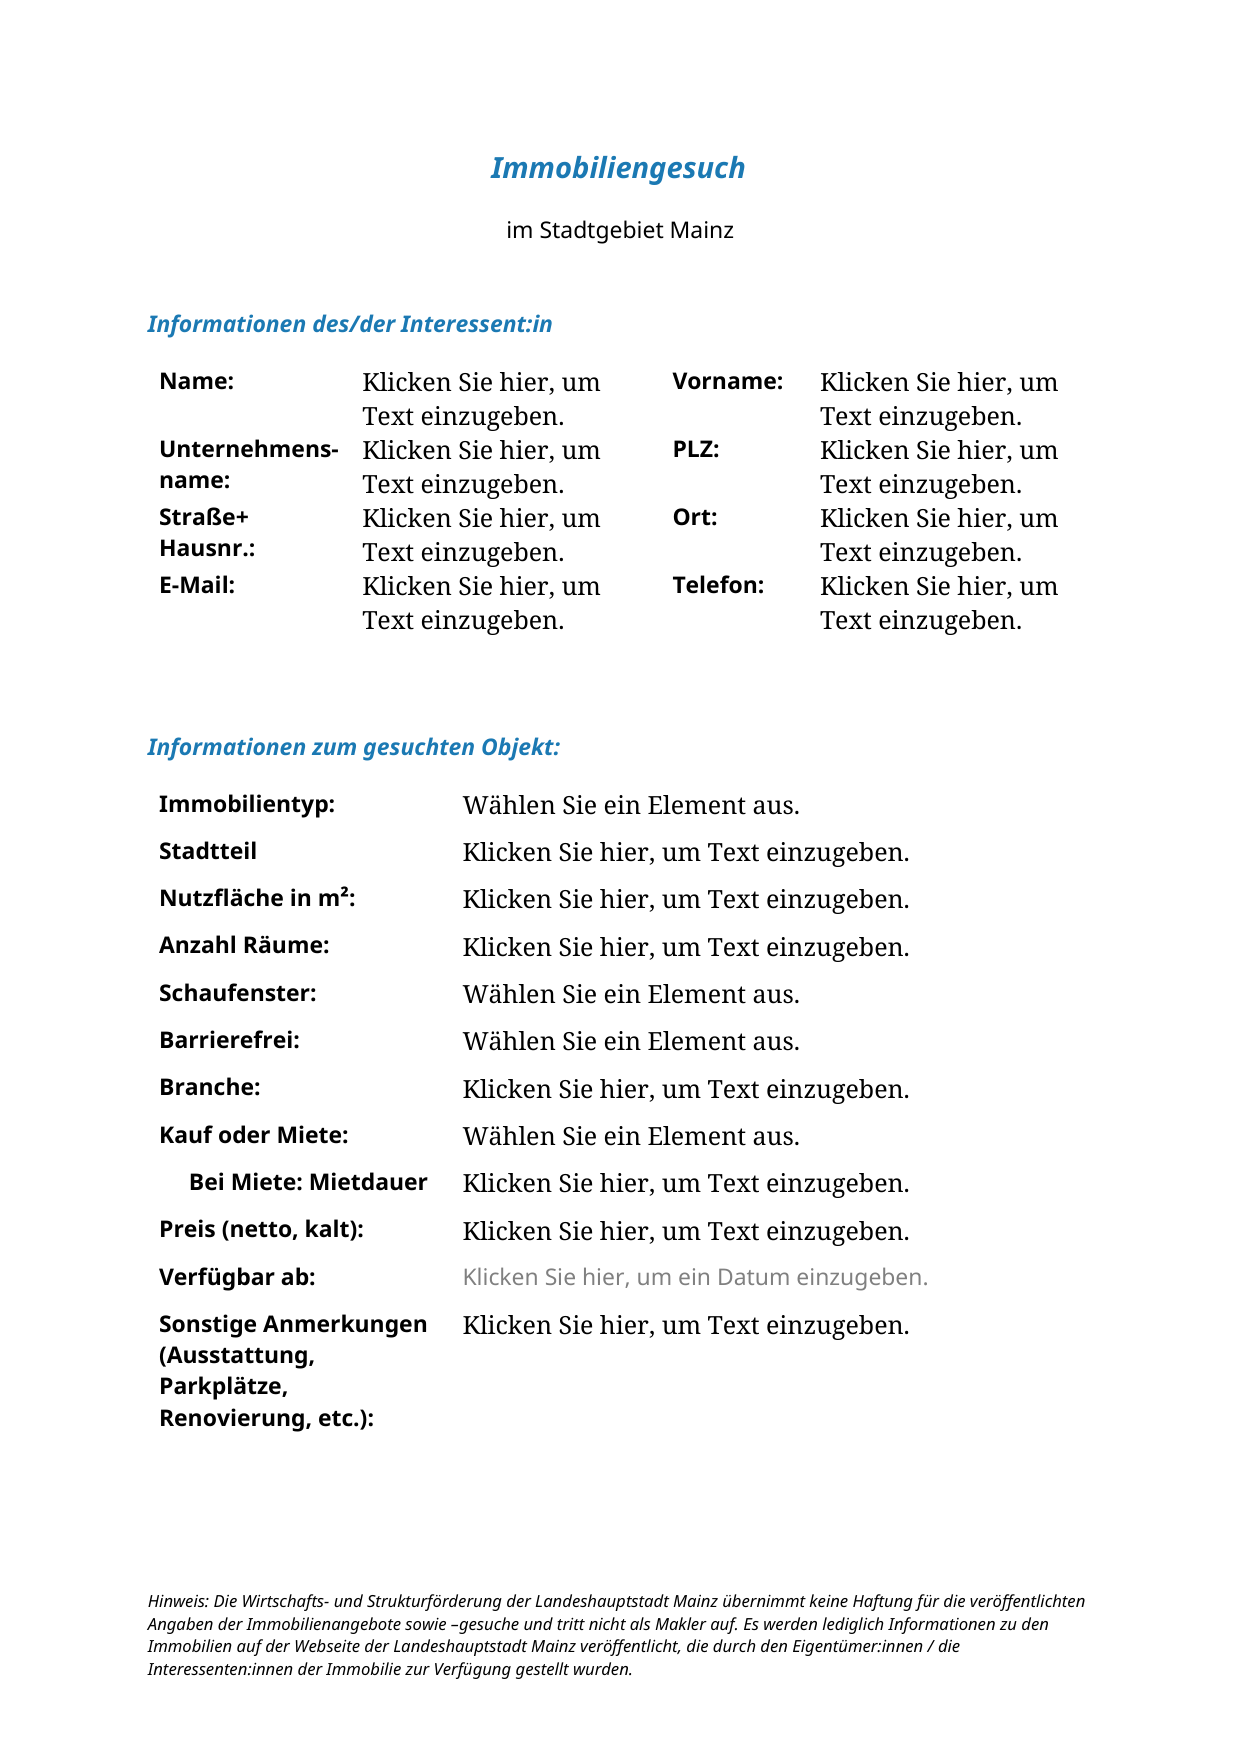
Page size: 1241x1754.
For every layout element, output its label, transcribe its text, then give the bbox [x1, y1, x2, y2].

table_cell PLZ: [661, 433, 808, 501]
table_cell Barrierefrei: [148, 1024, 451, 1071]
table_cell Branche: [148, 1071, 451, 1119]
table_cell E-Mail: [148, 569, 351, 637]
table_cell Preis (netto, kalt): [148, 1213, 451, 1261]
subtitle Immobiliengesuch [148, 148, 1093, 187]
table_cell Bei Miete: Mietdauer [148, 1166, 451, 1213]
table_cell Nutzfläche in m²: [148, 882, 451, 929]
table_header Name: [148, 365, 351, 433]
subtitle Informationen zum gesuchten Objekt: [148, 731, 1093, 762]
table_cell Schaufenster: [148, 977, 451, 1024]
table_cell Straße+ Hausnr.: [148, 501, 351, 569]
table_cell Sonstige Anmerkungen (Ausstattung, Parkplätze, Renovierung, etc.): [148, 1308, 451, 1433]
table_cell Telefon: [661, 569, 808, 637]
table_header Vorname: [661, 365, 808, 433]
table_cell Ort: [661, 501, 808, 569]
table_header Immobilientyp: [148, 788, 451, 835]
table_cell Unternehmens-name: [148, 433, 351, 501]
table_cell Stadtteil [148, 835, 451, 882]
table_cell Verfügbar ab: [148, 1261, 451, 1308]
table_cell Kauf oder Miete: [148, 1119, 451, 1166]
text im Stadtgebiet Mainz [148, 214, 1093, 245]
table_cell Anzahl Räume: [148, 930, 451, 977]
subtitle Informationen des/der Interessent:in [148, 308, 1093, 339]
